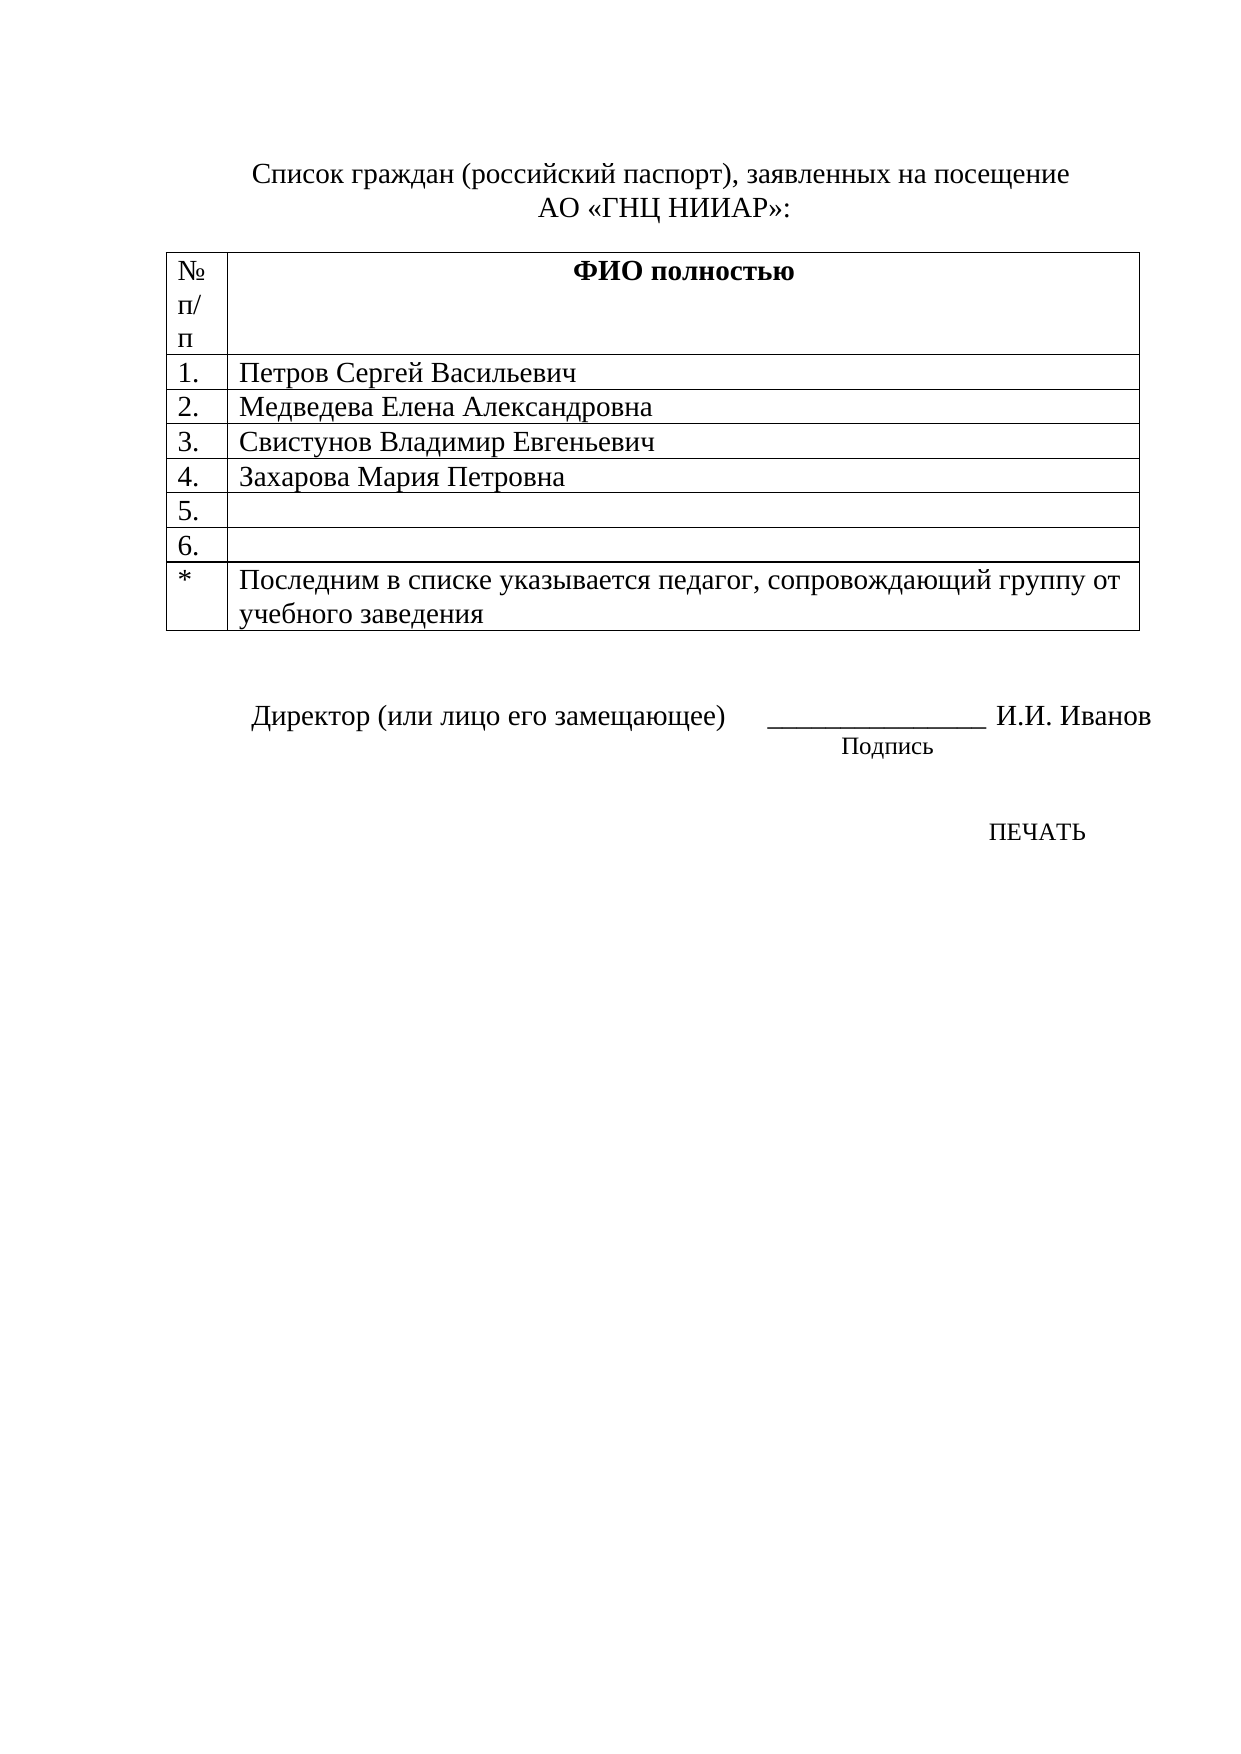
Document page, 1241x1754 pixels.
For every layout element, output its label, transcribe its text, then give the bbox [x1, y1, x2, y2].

table_cell [228, 528, 1139, 561]
table_cell 5. [167, 493, 227, 527]
table_header ФИО полностью [228, 253, 1139, 354]
table_cell [228, 493, 1139, 527]
table_cell Захарова Мария Петровна [228, 459, 1139, 492]
text Подпись [177, 731, 1152, 760]
table_cell * [167, 563, 227, 629]
table_cell Медведева Елена Александровна [228, 390, 1139, 423]
table_cell 4. [167, 459, 227, 492]
subtitle Список граждан (российский паспорт), заявленных на посещение АО «ГНЦ НИИАР»: [177, 156, 1152, 223]
table_cell 2. [167, 390, 227, 423]
table_cell Последним в списке указывается педагог, сопровождающий группу от учебного заведения [228, 563, 1139, 629]
table_cell Петров Сергей Васильевич [228, 355, 1139, 388]
table_cell 1. [167, 355, 227, 388]
table_cell 6. [167, 528, 227, 561]
table_header № п/п [167, 253, 227, 354]
subtitle Директор (или лицо его замещающее) _______________ И.И. Иванов [177, 698, 1152, 731]
table_cell Свистунов Владимир Евгеньевич [228, 424, 1139, 458]
text ПЕЧАТЬ [988, 789, 1152, 846]
table_cell 3. [167, 424, 227, 458]
